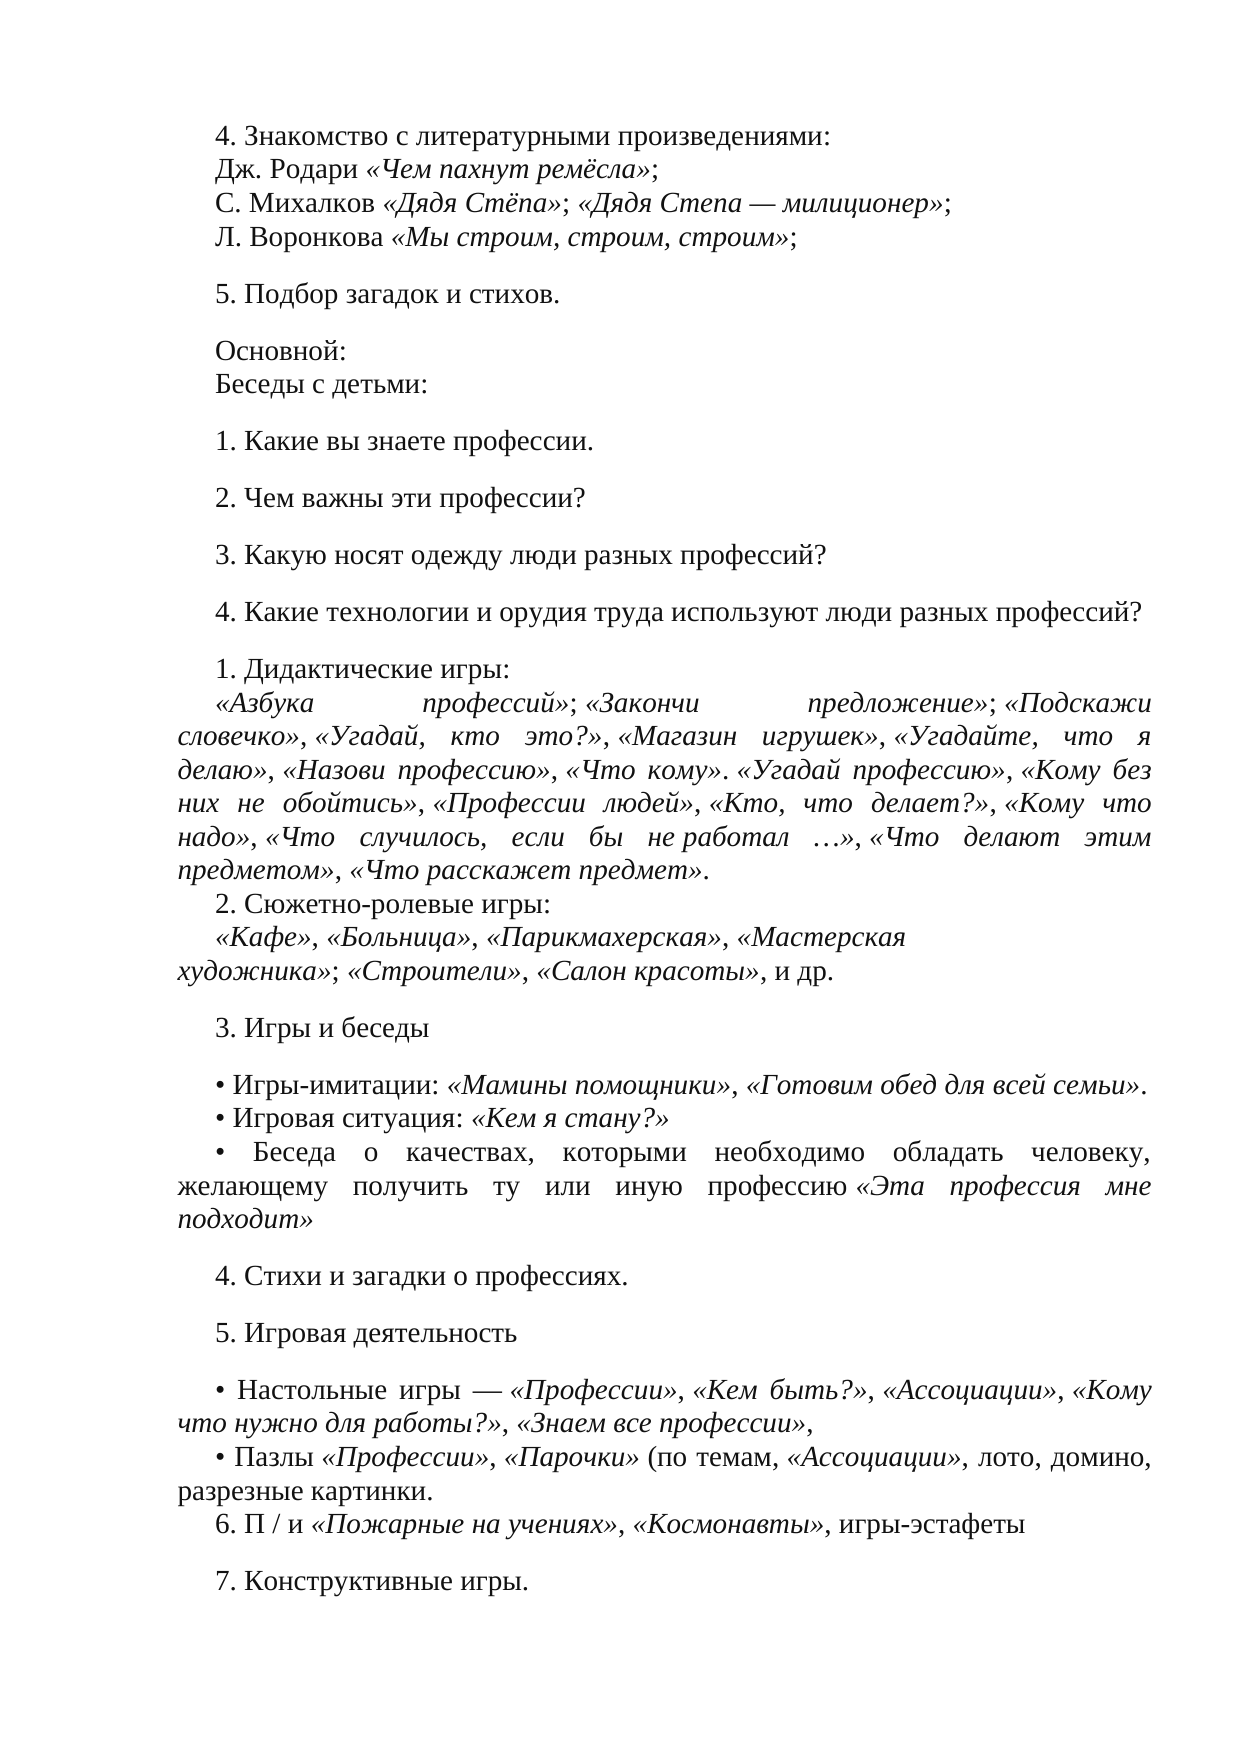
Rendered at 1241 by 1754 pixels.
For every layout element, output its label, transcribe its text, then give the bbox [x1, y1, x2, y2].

text • Игровая ситуация: «Кем я стану?» [177, 1101, 1152, 1134]
text 5. Игровая деятельность [177, 1315, 1152, 1349]
text Беседы с детьми: [177, 366, 1152, 400]
text Основной: [177, 333, 1152, 366]
text 1. Какие вы знаете профессии. [177, 423, 1152, 457]
text «Азбука профессий»; «Закончи предложение»; «Подскажи словечко», «Угадай, кто это?», «Магазин игрушек», «Угадайте, что я делаю», «Назови профессию», «Что кому». «Угадай профессию», «Кому без них не обойтись», «Профессии людей», «Кто, что делает?», «Кому что надо», «Что случилось, если бы не работал …», «Что делают этим предметом», «Что расскажет предмет». [177, 685, 1152, 886]
text 4. Какие технологии и орудия труда используют люди разных профессий? [177, 594, 1152, 628]
text • Игры-имитации: «Мамины помощники», «Готовим обед для всей семьи». [177, 1067, 1152, 1101]
text 7. Конструктивные игры. [177, 1563, 1152, 1597]
text 3. Игры и беседы [177, 1010, 1152, 1043]
text 4. Знакомство с литературными произведениями: [177, 118, 1152, 152]
text 5. Подбор загадок и стихов. [177, 276, 1152, 309]
text • Беседа о качествах, которыми необходимо обладать человеку, желающему получить ту или иную профессию «Эта профессия мне подходит» [177, 1134, 1152, 1235]
text Дж. Родари «Чем пахнут ремёсла»; [177, 152, 1152, 185]
text 1. Дидактические игры: [177, 651, 1152, 685]
text 2. Чем важны эти профессии? [177, 480, 1152, 514]
text • Настольные игры — «Профессии», «Кем быть?», «Ассоциации», «Кому что нужно для работы?», «Знаем все профессии», [177, 1372, 1152, 1439]
text Л. Воронкова «Мы строим, строим, строим»; [177, 219, 1152, 252]
text 2. Сюжетно-ролевые игры: [177, 886, 1152, 919]
text «Кафе», «Больница», «Парикмахерская», «Мастерская художника»; «Строители», «Салон красоты», и др. [177, 919, 1152, 987]
text 6. П / и «Пожарные на учениях», «Космонавты», игры-эстафеты [177, 1506, 1152, 1540]
text С. Михалков «Дядя Стёпа»; «Дядя Степа — милиционер»; [177, 185, 1152, 219]
text 3. Какую носят одежду люди разных профессий? [177, 537, 1152, 571]
text • Пазлы «Профессии», «Парочки» (по темам, «Ассоциации», лото, домино, разрезные картинки. [177, 1439, 1152, 1506]
text 4. Стихи и загадки о профессиях. [177, 1258, 1152, 1292]
